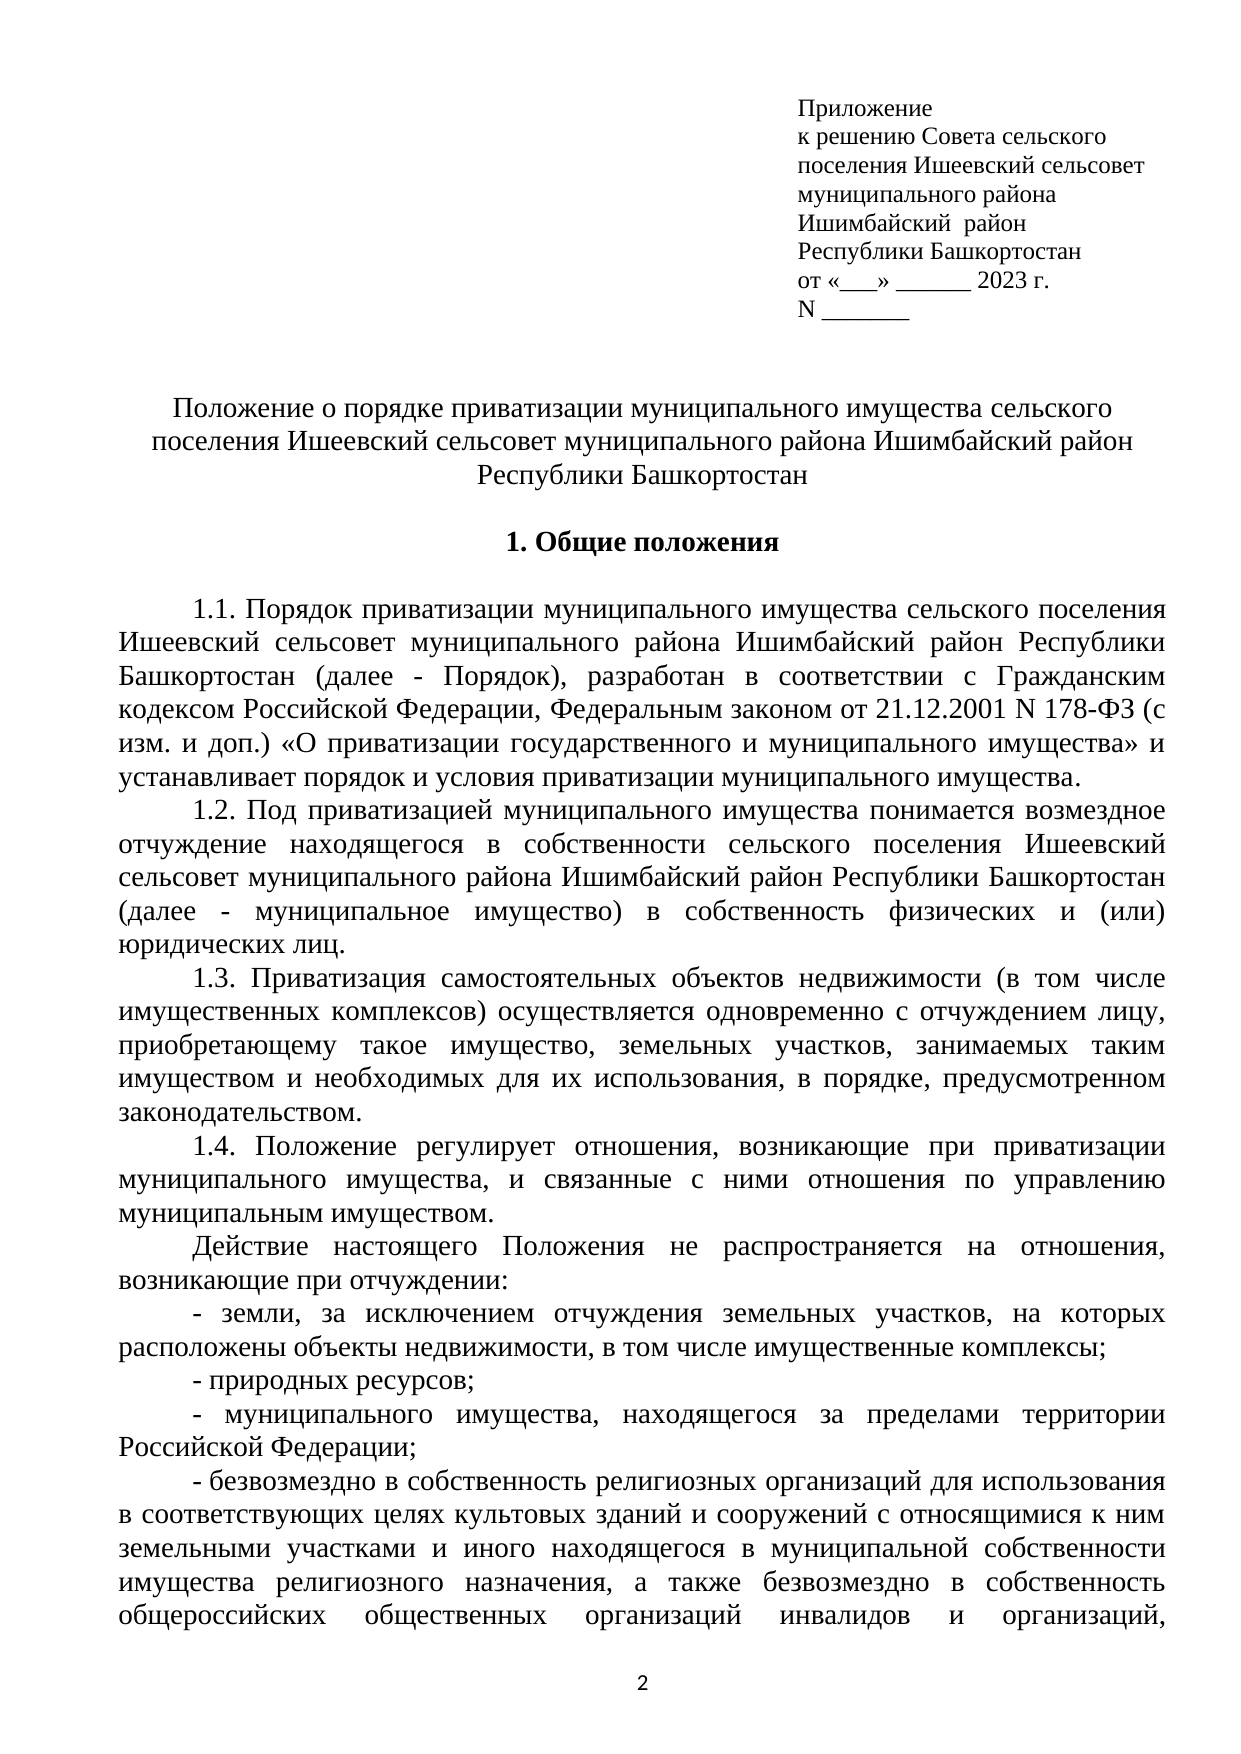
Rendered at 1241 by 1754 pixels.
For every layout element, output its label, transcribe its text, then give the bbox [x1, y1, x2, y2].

text от «___» ______ 2023 г. [797, 265, 1167, 294]
text Ишимбайский район [797, 208, 1167, 236]
text Положение о порядке приватизации муниципального имущества сельского поселения Ишеевский сельсовет муниципального района Ишимбайский район Республики Башкортостан [118, 390, 1167, 490]
text муниципального района [797, 179, 1167, 208]
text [118, 1463, 1167, 1631]
text Действие настоящего Положения не распространяется на отношения, возникающие при отчуждении: [118, 1228, 1167, 1295]
text - земли, за исключением отчуждения земельных участков, на которых расположены объекты недвижимости, в том числе имущественные комплексы; [118, 1295, 1167, 1362]
text - природных ресурсов; [118, 1362, 1167, 1396]
text 1.4. Положение регулирует отношения, возникающие при приватизации муниципального имущества, и связанные с ними отношения по управлению муниципальным имуществом. [118, 1128, 1167, 1228]
text 1.1. Порядок приватизации муниципального имущества сельского поселения Ишеевский сельсовет муниципального района Ишимбайский район Республики Башкортостан (далее - Порядок), разработан в соответствии с Гражданским кодексом Российской Федерации, Федеральным законом от 21.12.2001 N 178-ФЗ (с изм. и доп.) «О приватизации государственного и муниципального имущества» и устанавливает порядок и условия приватизации муниципального имущества. [118, 591, 1167, 792]
text N _______ [797, 294, 1167, 323]
text Республики Башкортостан [797, 236, 1167, 265]
text к решению Совета сельского поселения Ишеевский сельсовет [797, 121, 1167, 179]
text 1.2. Под приватизацией муниципального имущества понимается возмездное отчуждение находящегося в собственности сельского поселения Ишеевский сельсовет муниципального района Ишимбайский район Республики Башкортостан (далее - муниципальное имущество) в собственность физических и (или) юридических лиц. [118, 792, 1167, 960]
text Приложение [797, 93, 1167, 121]
text 1.3. Приватизация самостоятельных объектов недвижимости (в том числе имущественных комплексов) осуществляется одновременно с отчуждением лицу, приобретающему такое имущество, земельных участков, занимаемых таким имуществом и необходимых для их использования, в порядке, предусмотренном законодательством. [118, 960, 1167, 1128]
text 1. Общие положения [118, 524, 1167, 557]
text - муниципального имущества, находящегося за пределами территории Российской Федерации; [118, 1396, 1167, 1463]
